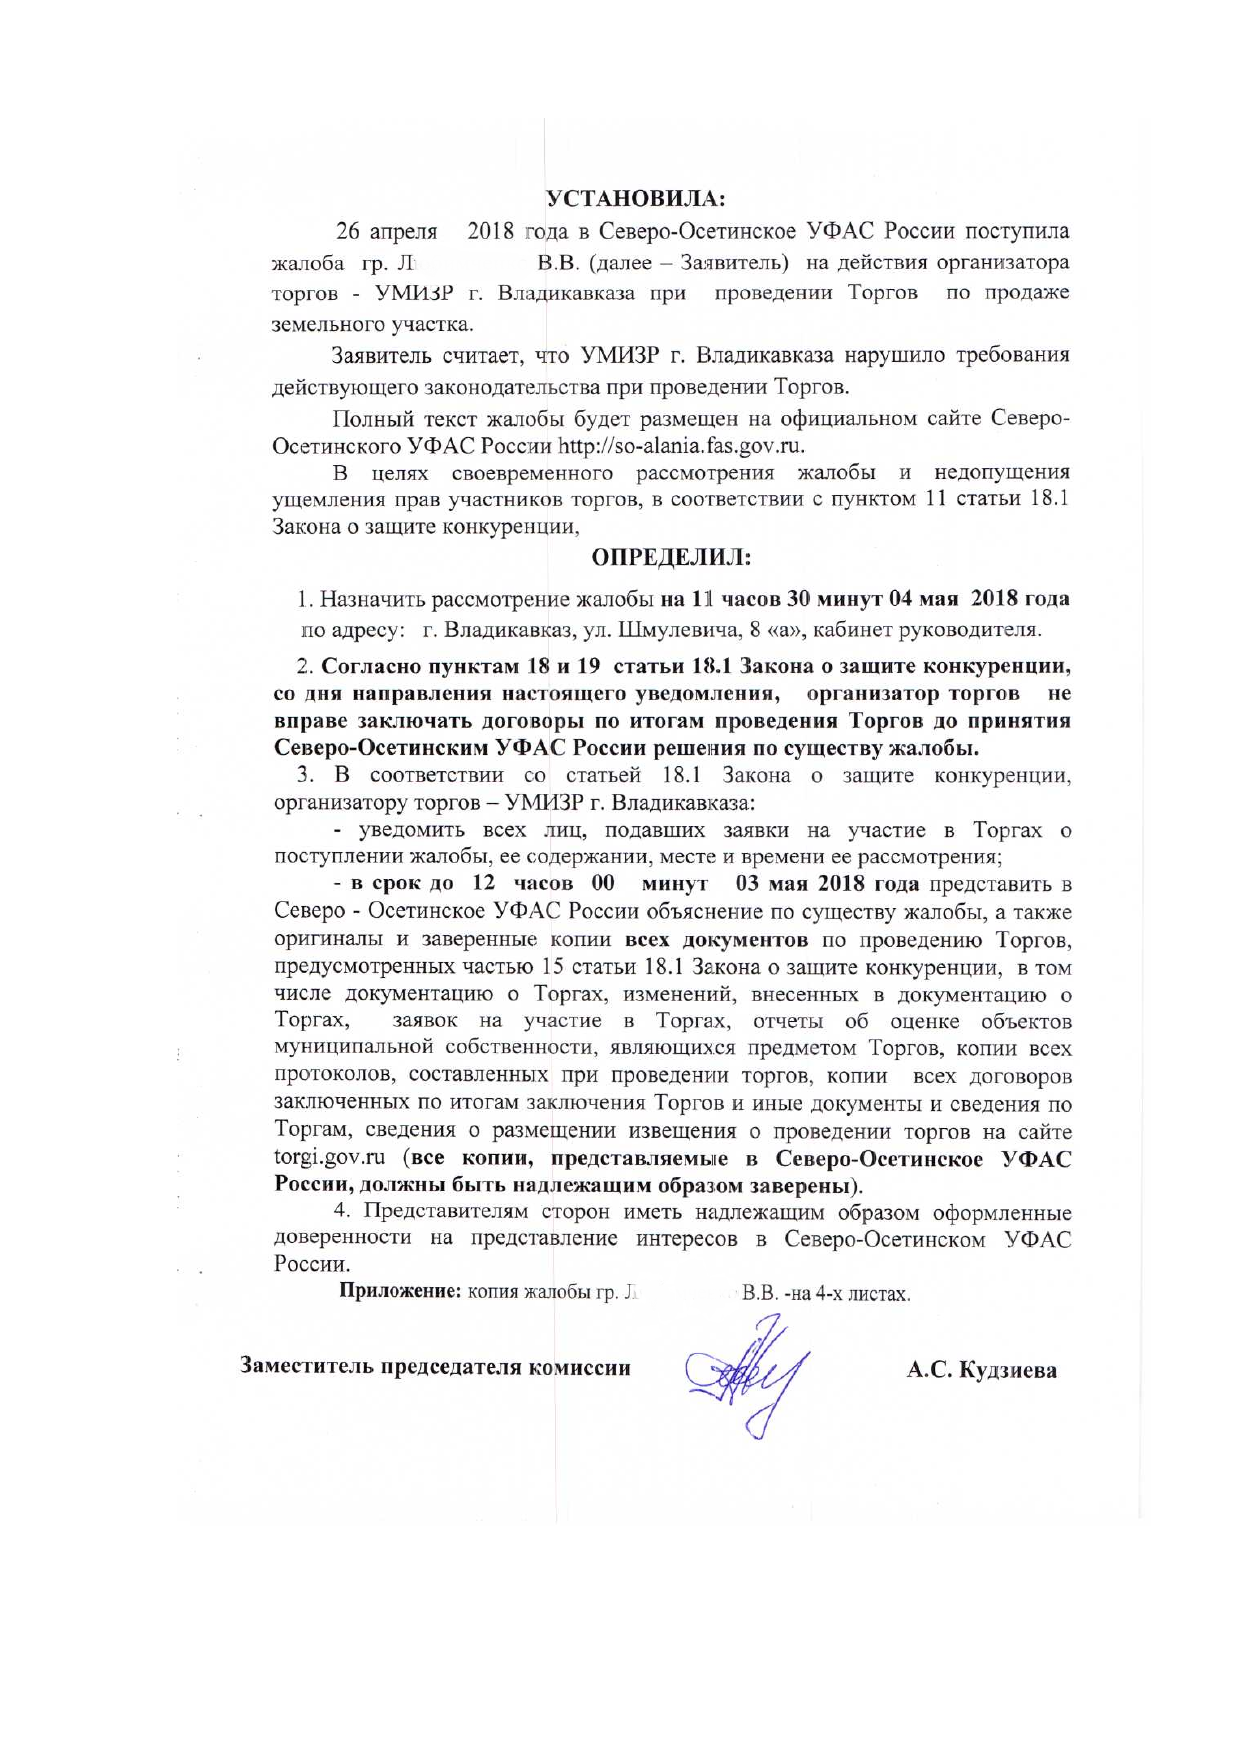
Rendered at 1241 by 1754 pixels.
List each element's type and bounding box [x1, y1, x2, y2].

picture [177, 118, 1151, 1526]
